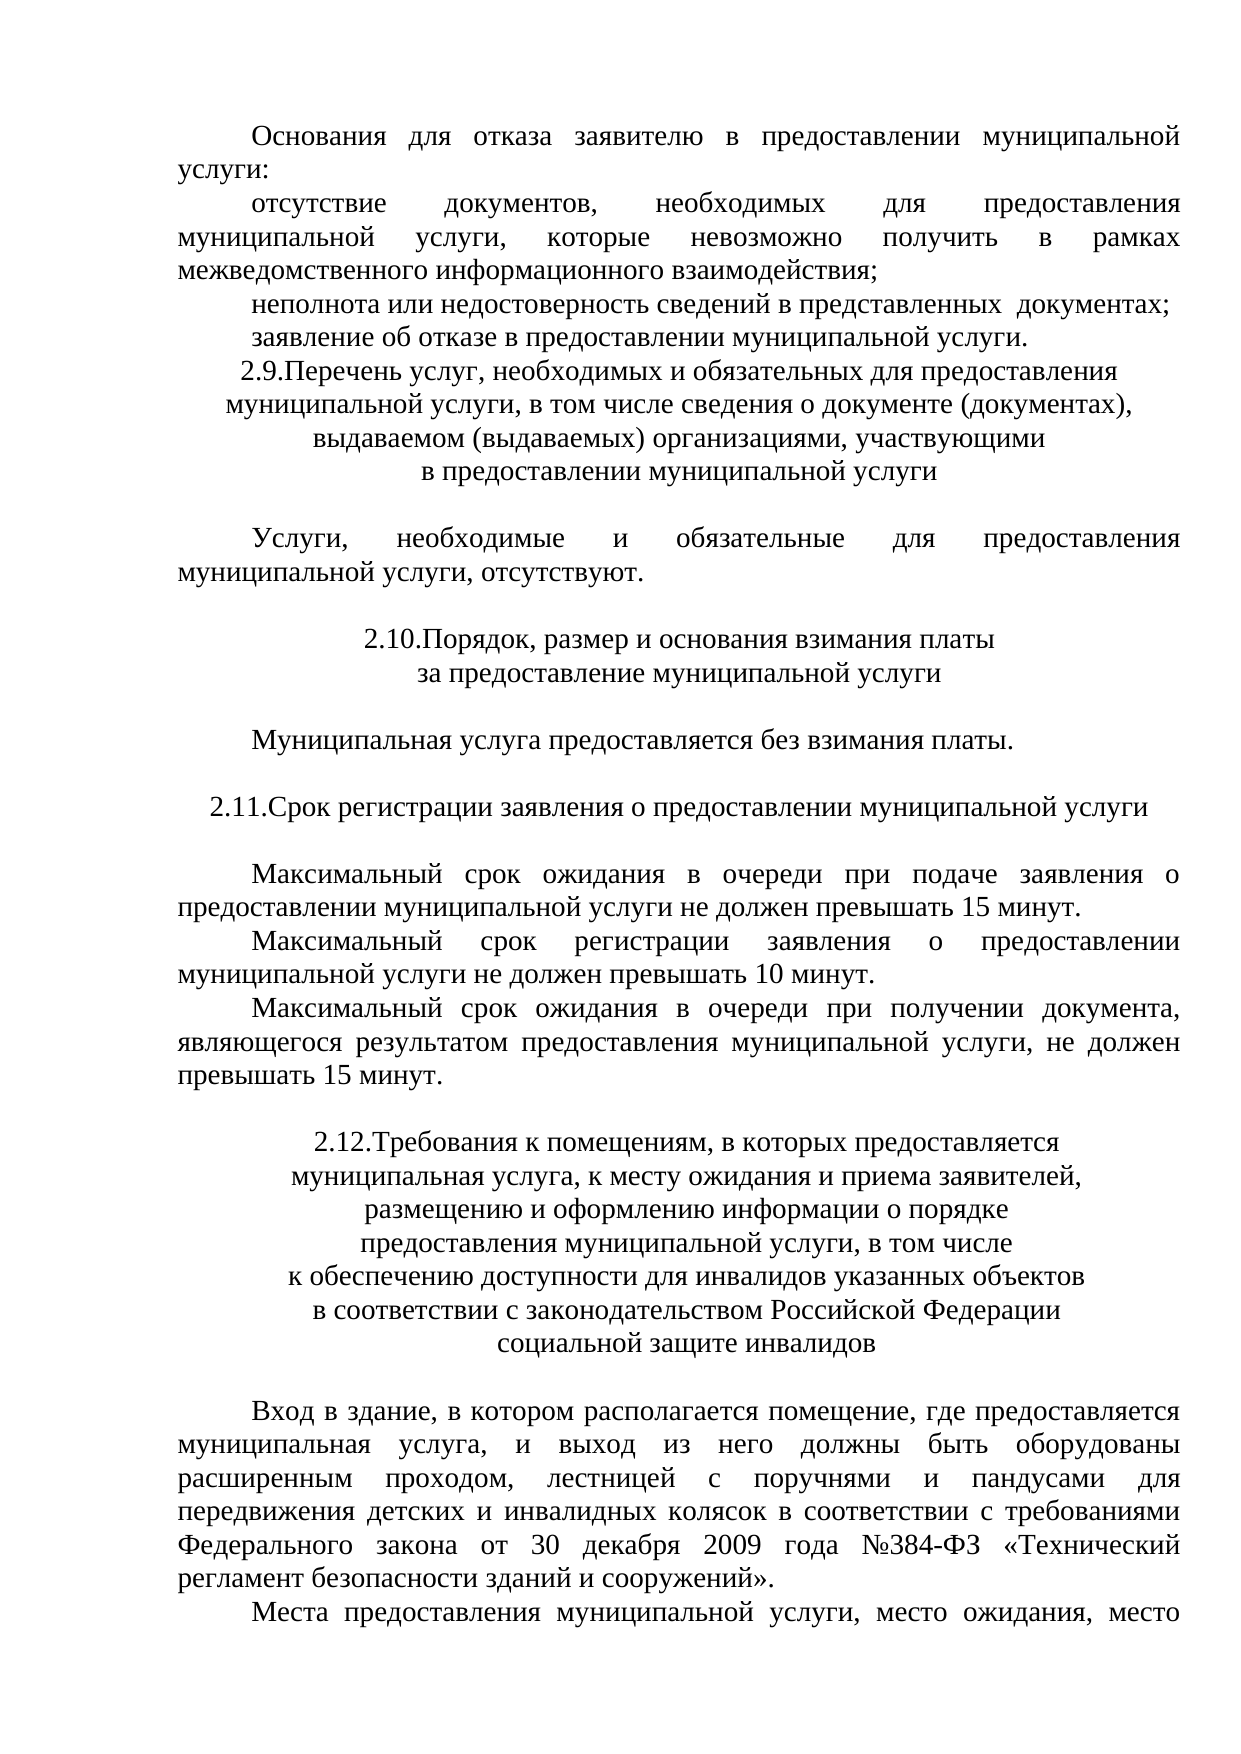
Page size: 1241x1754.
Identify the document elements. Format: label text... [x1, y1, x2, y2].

text 2.12.Требования к помещениям, в которых предоставляется [177, 1124, 1122, 1158]
text Максимальный срок ожидания в очереди при получении документа, являющегося результатом предоставления муниципальной услуги, не должен превышать 15 минут. [177, 990, 1181, 1091]
text предоставления муниципальной услуги, в том числе [177, 1225, 1122, 1258]
text размещению и оформлению информации о порядке [177, 1191, 1122, 1225]
text Вход в здание, в котором располагается помещение, где предоставляется муниципальная услуга, и выход из него должны быть оборудованы расширенным проходом, лестницей с поручнями и пандусами для передвижения детских и инвалидных колясок в соответствии с требованиями Федерального закона от 30 декабря 2009 года №384-ФЗ «Технический регламент безопасности зданий и сооружений». [177, 1393, 1181, 1594]
text Максимальный срок регистрации заявления о предоставлении муниципальной услуги не должен превышать 10 минут. [177, 923, 1181, 990]
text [177, 1594, 1181, 1627]
text к обеспечению доступности для инвалидов указанных объектов [177, 1258, 1122, 1292]
text Муниципальная услуга предоставляется без взимания платы. [177, 722, 1181, 755]
text за предоставление муниципальной услуги [177, 655, 1181, 688]
text в соответствии с законодательством Российской Федерации [177, 1292, 1122, 1326]
text Максимальный срок ожидания в очереди при подаче заявления о предоставлении муниципальной услуги не должен превышать 15 минут. [177, 856, 1181, 923]
text заявление об отказе в предоставлении муниципальной услуги. [177, 319, 1181, 353]
text муниципальной услуги, в том числе сведения о документе (документах), [177, 386, 1181, 420]
text в предоставлении муниципальной услуги [177, 453, 1181, 487]
text Основания для отказа заявителю в предоставлении муниципальной услуги: [177, 118, 1181, 185]
text социальной защите инвалидов [177, 1326, 1122, 1359]
text 2.11.Срок регистрации заявления о предоставлении муниципальной услуги [177, 789, 1181, 822]
text неполнота или недостоверность сведений в представленных документах; [177, 286, 1181, 319]
text выдаваемом (выдаваемых) организациями, участвующими [177, 420, 1181, 453]
text отсутствие документов, необходимых для предоставления муниципальной услуги, которые невозможно получить в рамках межведомственного информационного взаимодействия; [177, 185, 1181, 286]
text 2.10.Порядок, размер и основания взимания платы [177, 621, 1181, 655]
text 2.9.Перечень услуг, необходимых и обязательных для предоставления [177, 353, 1181, 386]
text муниципальная услуга, к месту ожидания и приема заявителей, [177, 1158, 1122, 1191]
text Услуги, необходимые и обязательные для предоставления муниципальной услуги, отсутствуют. [177, 521, 1181, 588]
